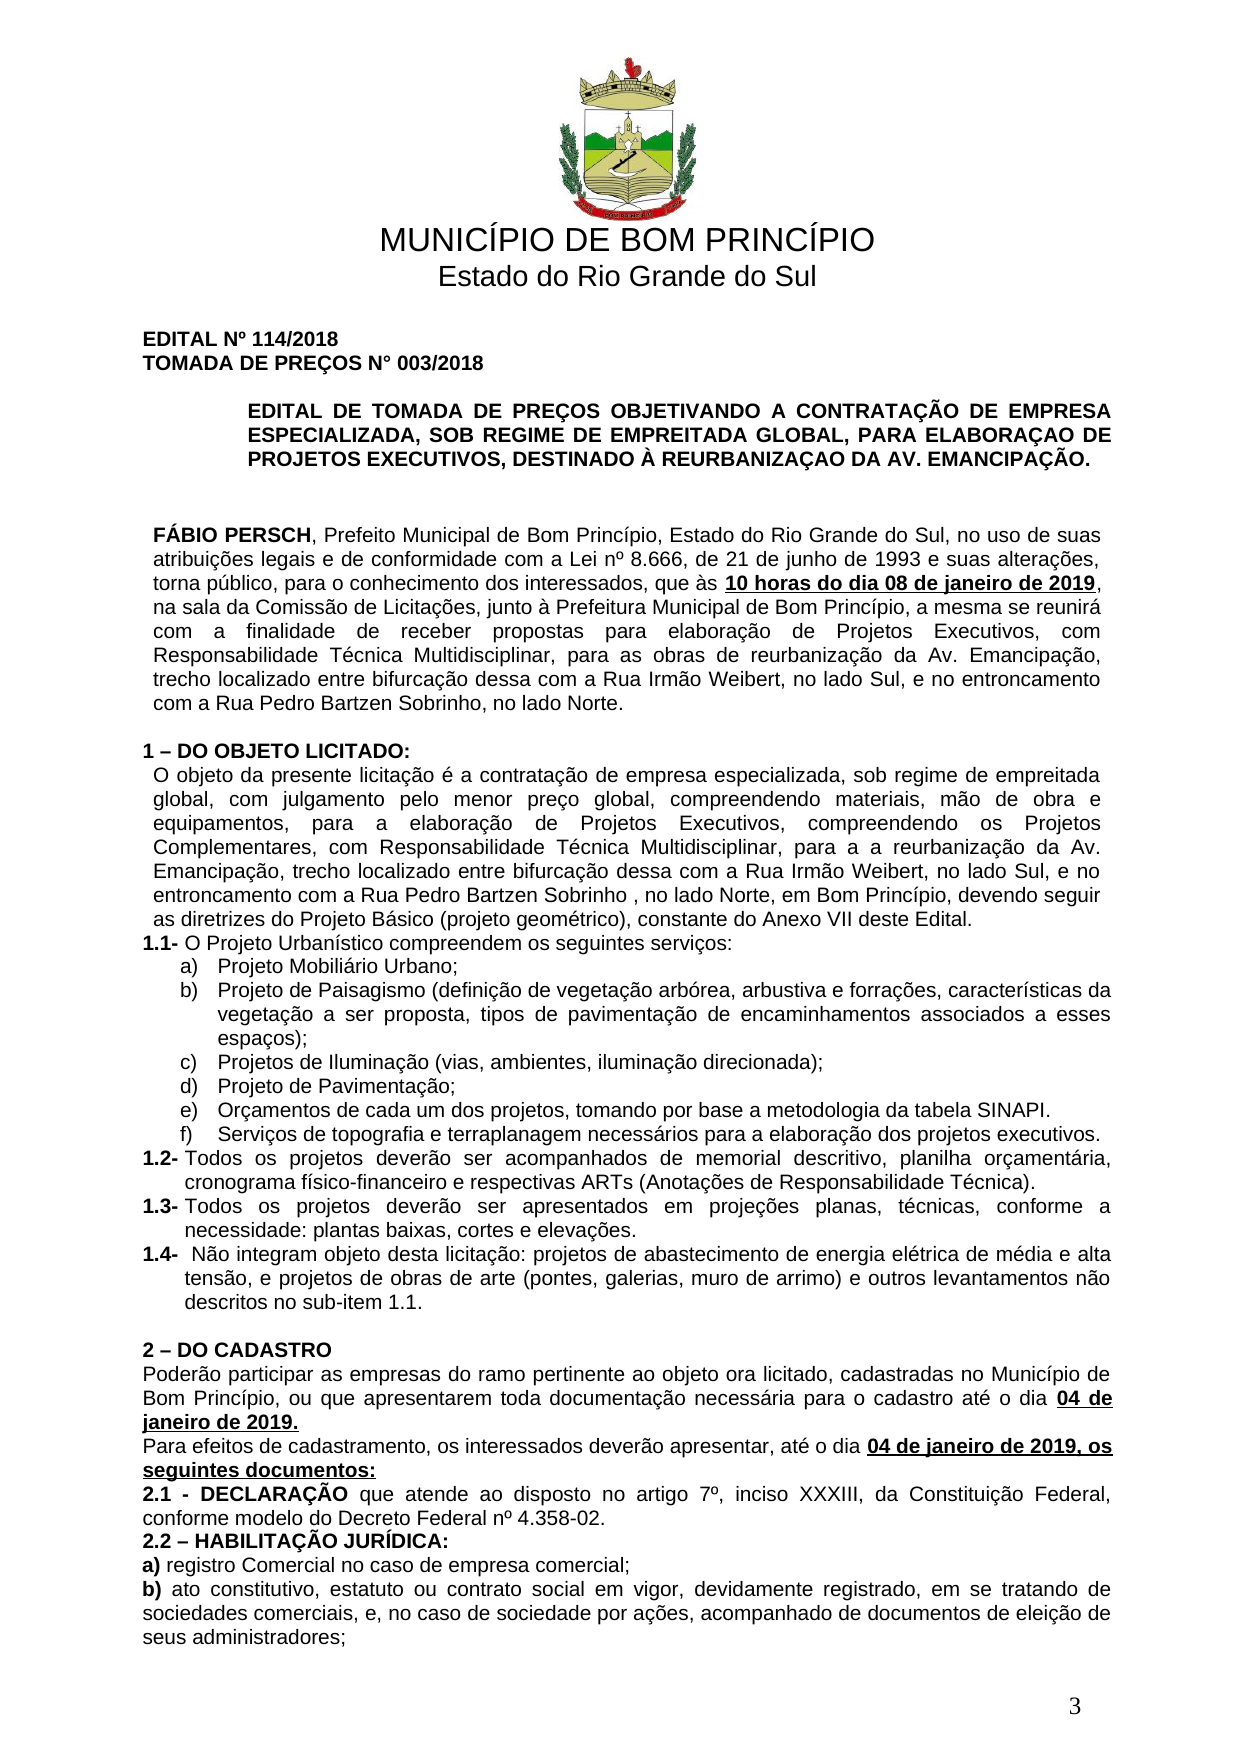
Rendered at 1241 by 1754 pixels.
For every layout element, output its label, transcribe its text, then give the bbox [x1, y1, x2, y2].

list Projeto de Pavimentação; [180, 1074, 1112, 1098]
list Serviços de topografia e terraplanagem necessários para a elaboração dos projetos executivos. [180, 1122, 1112, 1146]
list Todos os projetos deverão ser apresentados em projeções planas, técnicas, conforme a necessidade: plantas baixas, cortes e elevações. [142, 1194, 1112, 1242]
text EDITAL Nº 114/2018 [142, 327, 1112, 351]
text TOMADA DE PREÇOS N° 003/2018 [142, 351, 1112, 374]
text Para efeitos de cadastramento, os interessados deverão apresentar, até o dia 04 de janeiro de 2019, os seguintes documentos: [142, 1433, 1112, 1481]
text EDITAL DE TOMADA DE PREÇOS OBJETIVANDO A CONTRATAÇÃO DE EMPRESA ESPECIALIZADA, SOB REGIME DE EMPREITADA GLOBAL, PARA ELABORAÇAO DE PROJETOS EXECUTIVOS, DESTINADO À REURBANIZAÇAO DA AV. EMANCIPAÇÃO. [247, 398, 1112, 470]
text FÁBIO PERSCH, Prefeito Municipal de Bom Princípio, Estado do Rio Grande do Sul, no uso de suas atribuições legais e de conformidade com a Lei nº 8.666, de 21 de junho de 1993 e suas alterações, torna público, para o conhecimento dos interessados, que às 10 horas do dia 08 de janeiro de 2019, na sala da Comissão de Licitações, junto à Prefeitura Municipal de Bom Princípio, a mesma se reunirá com a finalidade de receber propostas para elaboração de Projetos Executivos, com Responsabilidade Técnica Multidisciplinar, para as obras de reurbanização da Av. Emancipação, trecho localizado entre bifurcação dessa com a Rua Irmão Weibert, no lado Sul, e no entroncamento com a Rua Pedro Bartzen Sobrinho, no lado Norte. [153, 523, 1102, 715]
picture [558, 57, 697, 221]
text b) ato constitutivo, estatuto ou contrato social em vigor, devidamente registrado, em se tratando de sociedades comerciais, e, no caso de sociedade por ações, acompanhado de documentos de eleição de seus administradores; [142, 1577, 1112, 1649]
text a) registro Comercial no caso de empresa comercial; [142, 1553, 1112, 1577]
list Não integram objeto desta licitação: projetos de abastecimento de energia elétrica de média e alta tensão, e projetos de obras de arte (pontes, galerias, muro de arrimo) e outros levantamentos não descritos no sub-item 1.1. [142, 1242, 1112, 1314]
text O objeto da presente licitação é a contratação de empresa especializada, sob regime de empreitada global, com julgamento pelo menor preço global, compreendendo materiais, mão de obra e equipamentos, para a elaboração de Projetos Executivos, compreendendo os Projetos Complementares, com Responsabilidade Técnica Multidisciplinar, para a a reurbanização da Av. Emancipação, trecho localizado entre bifurcação dessa com a Rua Irmão Weibert, no lado Sul, e no entroncamento com a Rua Pedro Bartzen Sobrinho , no lado Norte, em Bom Princípio, devendo seguir as diretrizes do Projeto Básico (projeto geométrico), constante do Anexo VII deste Edital. [153, 763, 1102, 930]
text 2 – DO CADASTRO [142, 1338, 1112, 1362]
list Projetos de Iluminação (vias, ambientes, iluminação direcionada); [180, 1050, 1112, 1074]
text 2.2 – HABILITAÇÃO JURÍDICA: [142, 1529, 1112, 1553]
list Todos os projetos deverão ser acompanhados de memorial descritivo, planilha orçamentária, cronograma físico-financeiro e respectivas ARTs (Anotações de Responsabilidade Técnica). [142, 1146, 1112, 1194]
list Projeto de Paisagismo (definição de vegetação arbórea, arbustiva e forrações, características da vegetação a ser proposta, tipos de pavimentação de encaminhamentos associados a esses espaços); [180, 978, 1112, 1050]
text 1 – DO OBJETO LICITADO: [142, 739, 1112, 763]
text 2.1 - DECLARAÇÃO que atende ao disposto no artigo 7º, inciso XXXIII, da Constituição Federal, conforme modelo do Decreto Federal nº 4.358-02. [142, 1481, 1112, 1529]
text Poderão participar as empresas do ramo pertinente ao objeto ora licitado, cadastradas no Município de Bom Princípio, ou que apresentarem toda documentação necessária para o cadastro até o dia 04 de janeiro de 2019. [142, 1362, 1112, 1433]
list Orçamentos de cada um dos projetos, tomando por base a metodologia da tabela SINAPI. [180, 1098, 1112, 1122]
list Projeto Mobiliário Urbano; [180, 954, 1112, 978]
list O Projeto Urbanístico compreendem os seguintes serviços: [142, 930, 1112, 954]
